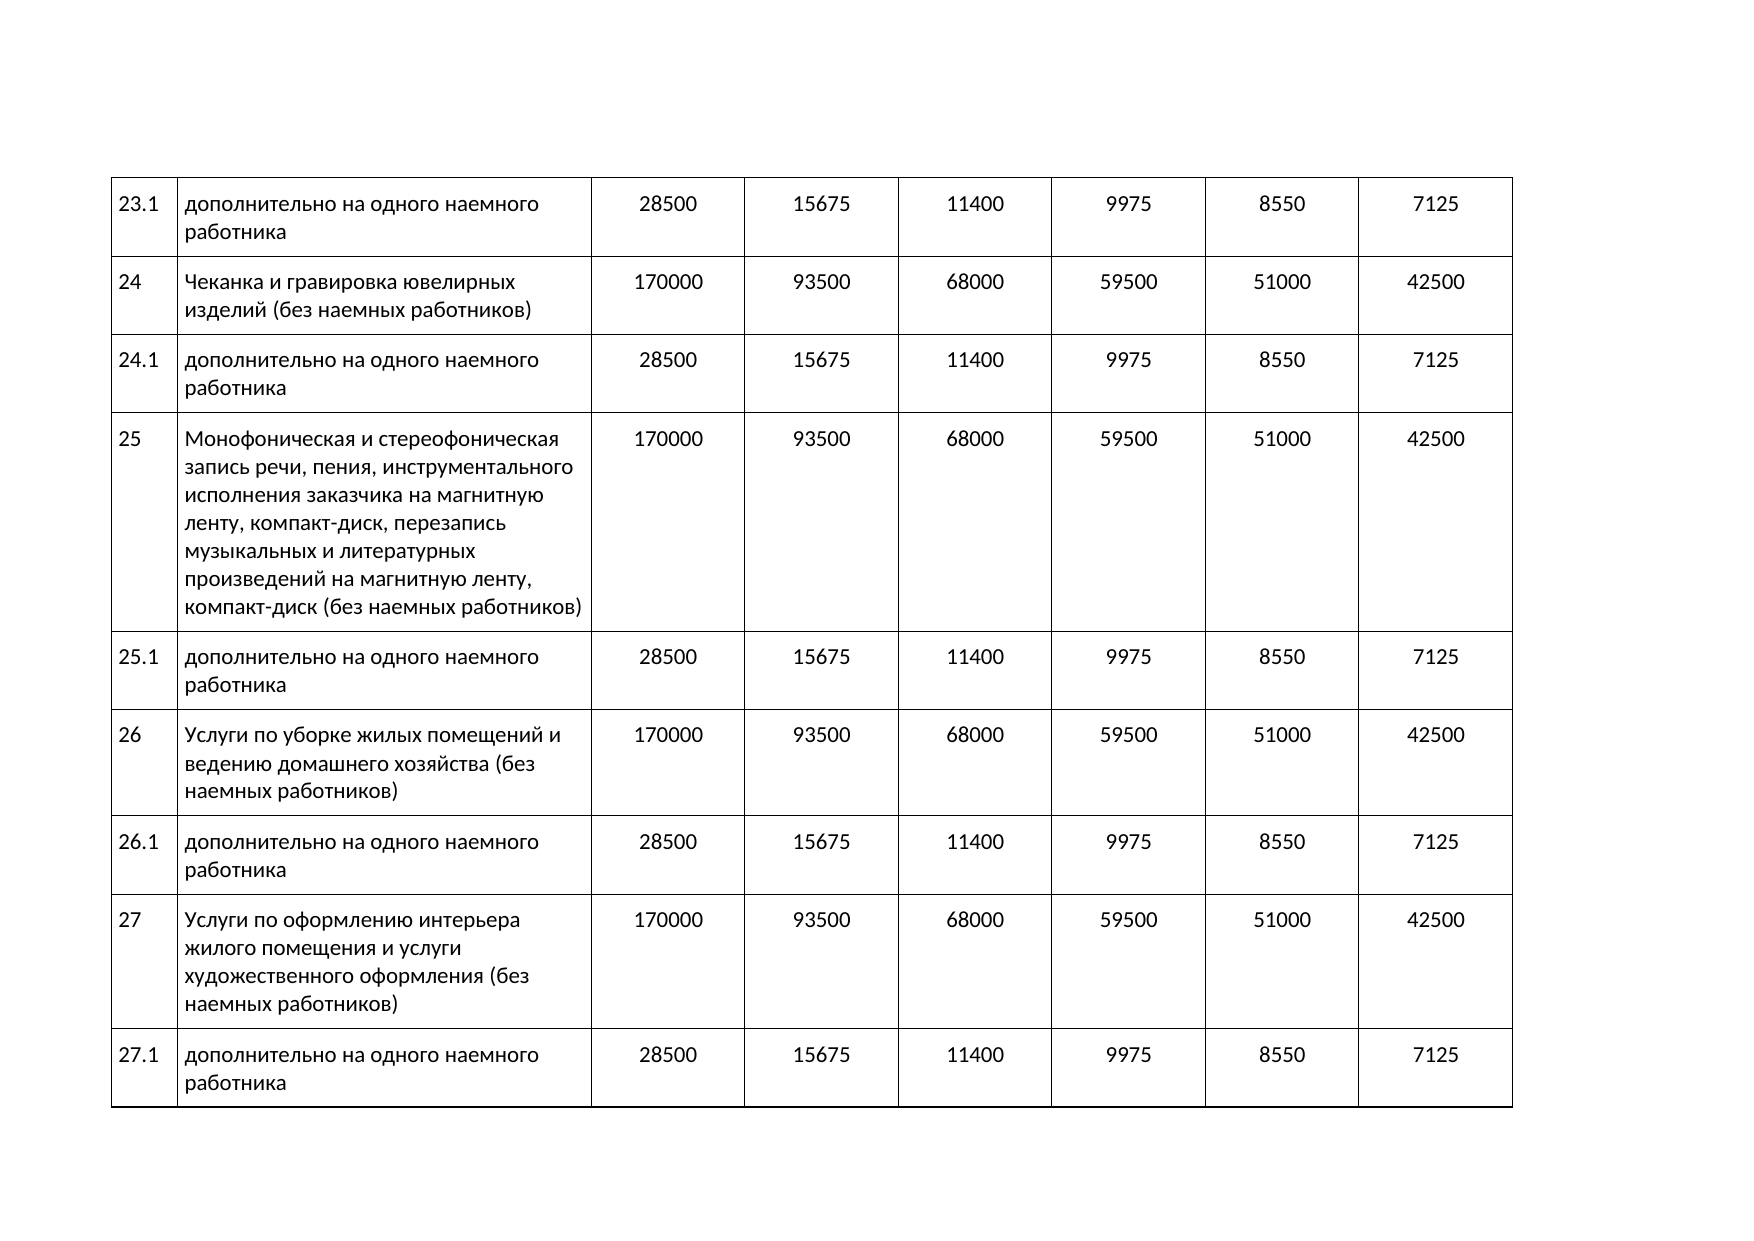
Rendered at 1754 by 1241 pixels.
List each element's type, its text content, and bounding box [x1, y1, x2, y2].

table_cell 24 [112, 257, 177, 334]
table_cell 9975 [1052, 632, 1205, 709]
table_cell Чеканка и гравировка ювелирных изделий (без наемных работников) [178, 257, 591, 334]
table_cell 11400 [899, 1029, 1051, 1106]
table_cell дополнительно на одного наемного работника [178, 335, 591, 412]
table_cell 11400 [899, 335, 1051, 412]
table_cell 15675 [745, 632, 898, 709]
table_cell 170000 [592, 710, 744, 815]
table_cell 25 [112, 413, 177, 631]
table_cell 8550 [1206, 816, 1358, 894]
table_cell 93500 [745, 257, 898, 334]
table_cell Услуги по оформлению интерьера жилого помещения и услуги художественного оформления (без наемных работников) [178, 895, 591, 1028]
table_cell 15675 [745, 1029, 898, 1106]
table_cell Монофоническая и стереофоническая запись речи, пения, инструментального исполнения заказчика на магнитную ленту, компакт-диск, перезапись музыкальных и литературных произведений на магнитную ленту, компакт-диск (без наемных работников) [178, 413, 591, 631]
table_cell 7125 [1359, 1029, 1512, 1106]
table_cell 11400 [899, 178, 1051, 256]
table_cell 7125 [1359, 178, 1512, 256]
table_cell 59500 [1052, 257, 1205, 334]
table_cell 25.1 [112, 632, 177, 709]
table_cell 23.1 [112, 178, 177, 256]
table_cell 42500 [1359, 710, 1512, 815]
table_cell дополнительно на одного наемного работника [178, 632, 591, 709]
table_cell 15675 [745, 178, 898, 256]
table_cell 170000 [592, 895, 744, 1028]
table_cell 170000 [592, 257, 744, 334]
table_cell 28500 [592, 335, 744, 412]
table_cell 8550 [1206, 1029, 1358, 1106]
table_cell 9975 [1052, 816, 1205, 894]
table_cell 8550 [1206, 632, 1358, 709]
table_cell 9975 [1052, 178, 1205, 256]
table_cell 28500 [592, 816, 744, 894]
table_cell Услуги по уборке жилых помещений и ведению домашнего хозяйства (без наемных работников) [178, 710, 591, 815]
table_cell 42500 [1359, 895, 1512, 1028]
table_cell 93500 [745, 710, 898, 815]
table_cell 51000 [1206, 895, 1358, 1028]
table_cell 15675 [745, 335, 898, 412]
table_cell 27.1 [112, 1029, 177, 1106]
table_cell 11400 [899, 632, 1051, 709]
table_cell 68000 [899, 895, 1051, 1028]
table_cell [178, 1029, 591, 1106]
table_cell 93500 [745, 895, 898, 1028]
table_cell 7125 [1359, 632, 1512, 709]
table_cell 7125 [1359, 816, 1512, 894]
table_cell 51000 [1206, 257, 1358, 334]
table_cell 170000 [592, 413, 744, 631]
table_cell 28500 [592, 1029, 744, 1106]
table_cell 26 [112, 710, 177, 815]
table_cell 51000 [1206, 413, 1358, 631]
table_cell 15675 [745, 816, 898, 894]
table_cell 28500 [592, 632, 744, 709]
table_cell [178, 178, 591, 256]
table_cell 24.1 [112, 335, 177, 412]
table_cell 8550 [1206, 335, 1358, 412]
table_cell 28500 [592, 178, 744, 256]
table_cell 27 [112, 895, 177, 1028]
table_cell 59500 [1052, 413, 1205, 631]
table_cell дополнительно на одного наемного работника [178, 816, 591, 894]
table_cell 42500 [1359, 413, 1512, 631]
table_cell 59500 [1052, 895, 1205, 1028]
table_cell 7125 [1359, 335, 1512, 412]
table_cell 68000 [899, 413, 1051, 631]
table_cell 93500 [745, 413, 898, 631]
table_cell 68000 [899, 710, 1051, 815]
table_cell 8550 [1206, 178, 1358, 256]
table_cell 26.1 [112, 816, 177, 894]
table_cell 51000 [1206, 710, 1358, 815]
table_cell 9975 [1052, 335, 1205, 412]
table_cell 68000 [899, 257, 1051, 334]
table_cell 9975 [1052, 1029, 1205, 1106]
table_cell 11400 [899, 816, 1051, 894]
table_cell 59500 [1052, 710, 1205, 815]
table_cell 42500 [1359, 257, 1512, 334]
